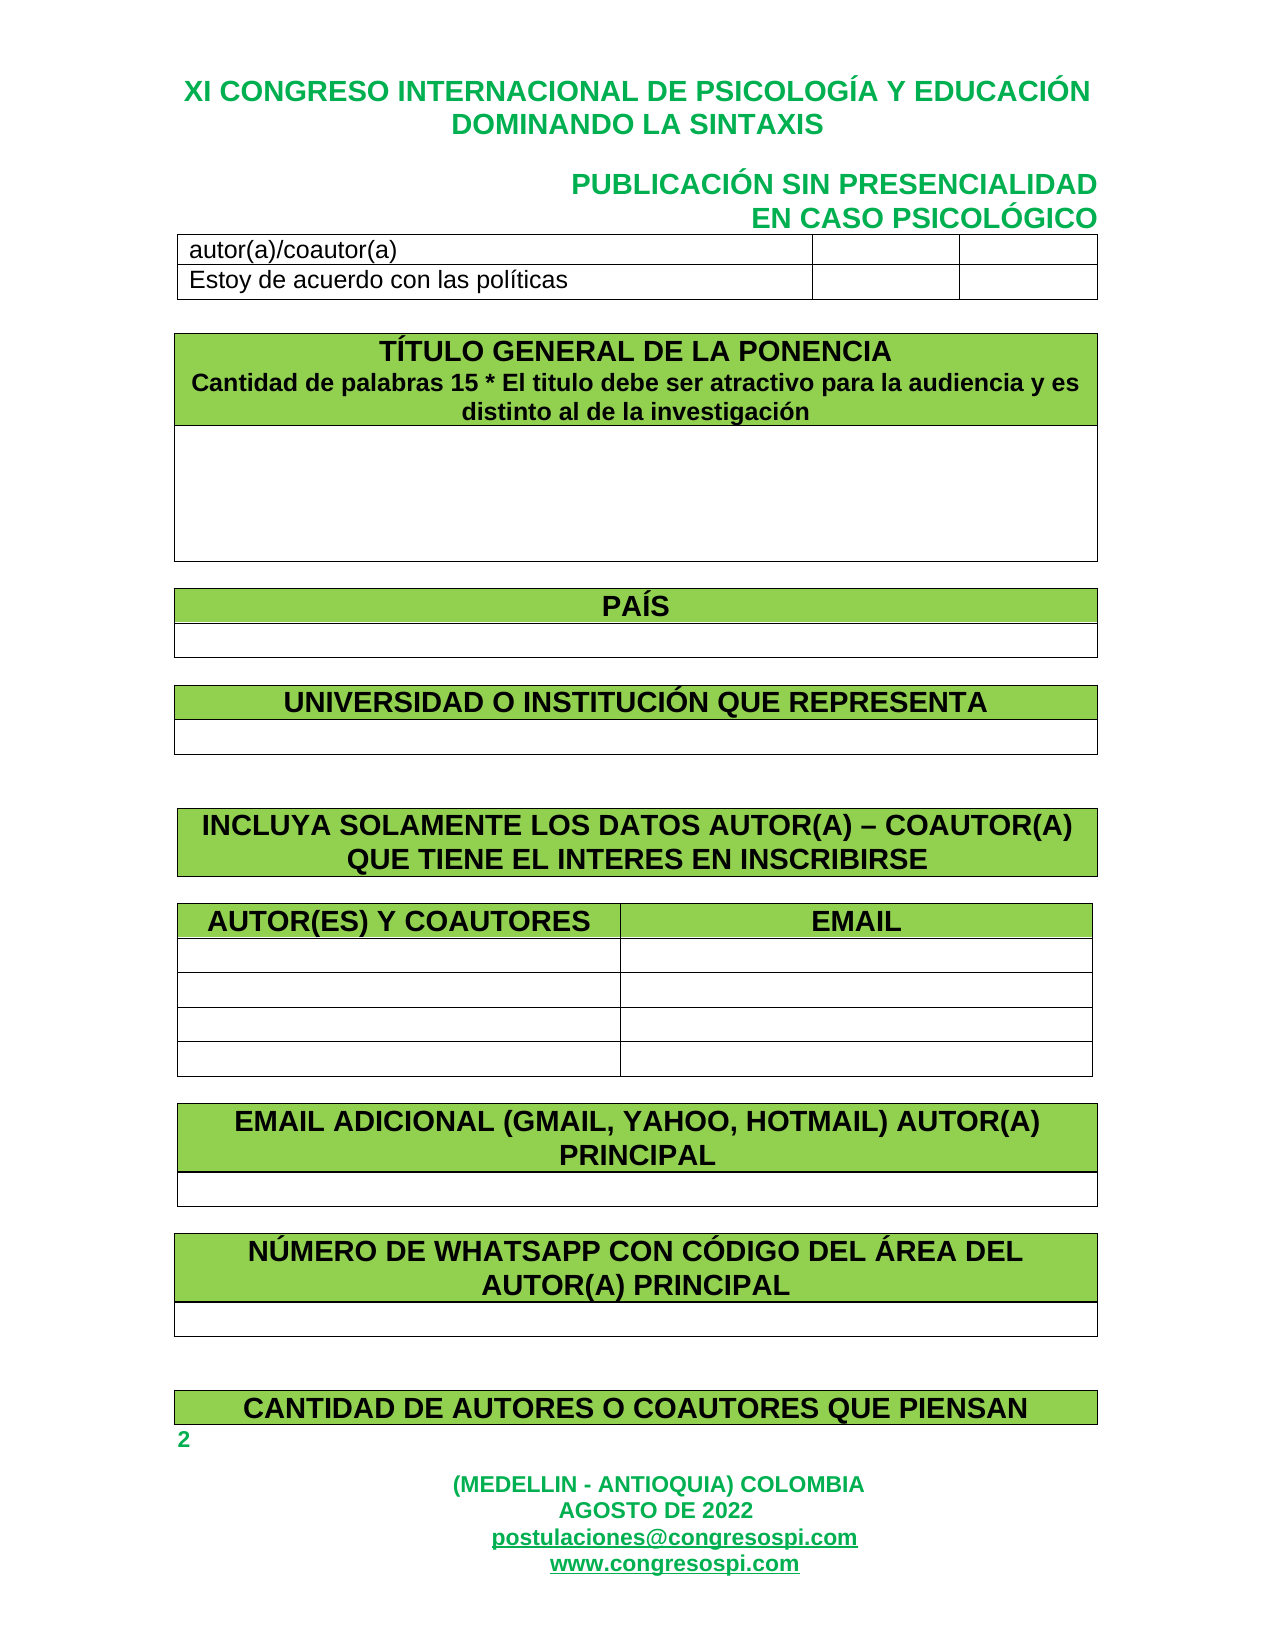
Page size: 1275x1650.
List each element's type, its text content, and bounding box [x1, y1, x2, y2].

table_cell [175, 720, 1097, 754]
table_header PAÍS [175, 589, 1097, 622]
table_cell [178, 1173, 1097, 1206]
table_cell [178, 1042, 620, 1076]
table_cell [621, 939, 1092, 972]
table_cell [178, 973, 620, 1007]
table_cell [175, 426, 1097, 561]
table_header INCLUYA SOLAMENTE LOS DATOS AUTOR(A) – COAUTOR(A) QUE TIENE EL INTERES EN INSCRIBIRSE [178, 809, 1097, 876]
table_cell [178, 235, 812, 264]
table_cell [960, 235, 1097, 264]
table_header NÚMERO DE WHATSAPP CON CÓDIGO DEL ÁREA DEL AUTOR(A) PRINCIPAL [175, 1234, 1097, 1301]
table_header EMAIL [621, 904, 1092, 937]
table_cell [813, 265, 959, 299]
table_cell [813, 235, 959, 264]
table_header EMAIL ADICIONAL (GMAIL, YAHOO, HOTMAIL) AUTOR(A) PRINCIPAL [178, 1104, 1097, 1171]
table_cell [621, 973, 1092, 1007]
table_cell [621, 1042, 1092, 1076]
table_cell [178, 1008, 620, 1041]
table_header TÍTULO GENERAL DE LA PONENCIA Cantidad de palabras 15 * El titulo debe ser atractivo para la audiencia y es distinto al de la investigación [175, 334, 1097, 425]
table_cell Estoy de acuerdo con las políticas [178, 265, 812, 299]
table_cell [960, 265, 1097, 299]
table_header UNIVERSIDAD O INSTITUCIÓN QUE REPRESENTA [175, 686, 1097, 719]
table_header AUTOR(ES) Y COAUTORES [178, 904, 620, 937]
table_cell [178, 939, 620, 972]
table_cell [175, 1303, 1097, 1336]
table_cell [175, 624, 1097, 657]
table_cell [621, 1008, 1092, 1041]
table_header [175, 1391, 1097, 1424]
